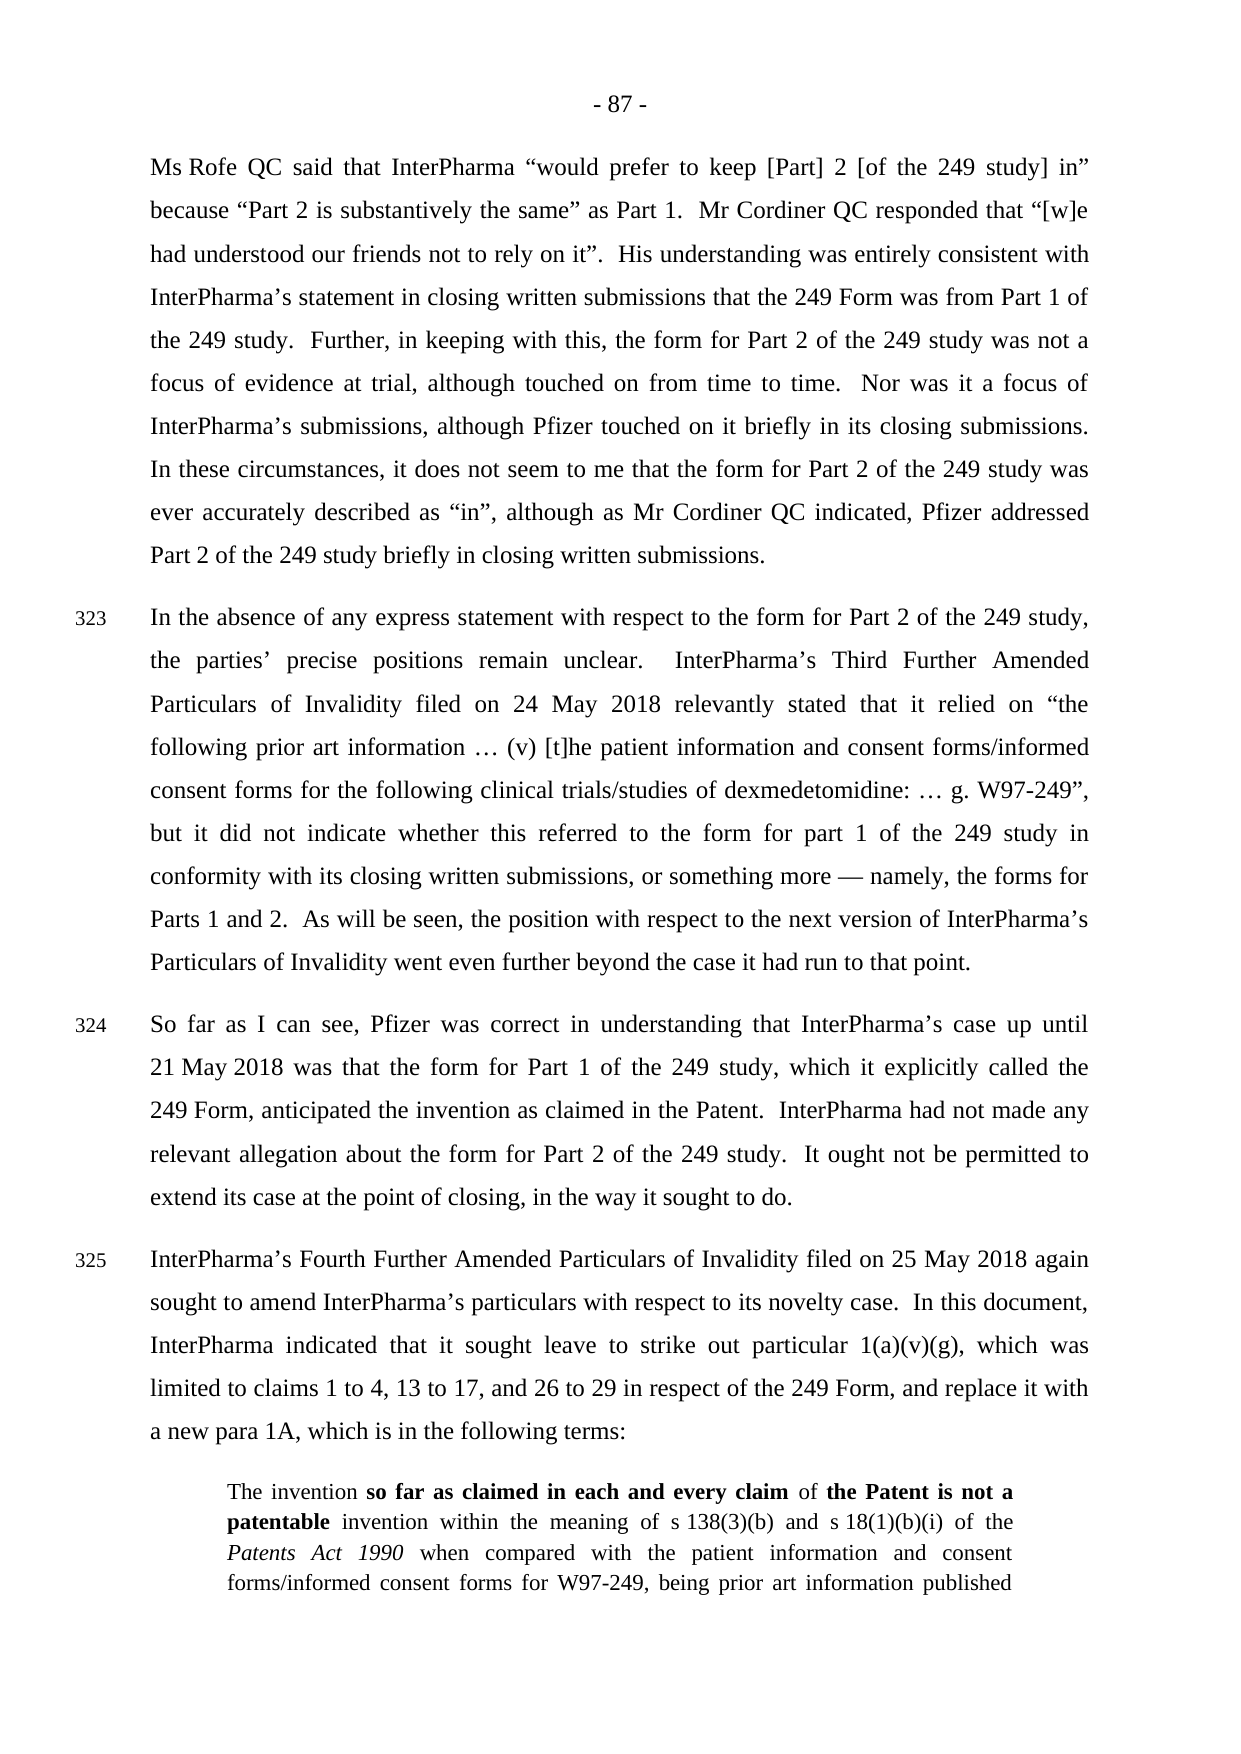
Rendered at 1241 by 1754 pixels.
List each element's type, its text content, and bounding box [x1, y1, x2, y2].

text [227, 1478, 1013, 1595]
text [75, 152, 1090, 569]
text In the absence of any express statement with respect to the form for Part 2 of the 249 study, the parties’ precise positions remain unclear. InterPharma’s Third Further Amended Particulars of Invalidity filed on 24 May 2018 relevantly stated that it relied on “the following prior art information … (v) [t]he patient information and consent forms/informed consent forms for the following clinical trials/studies of dexmedetomidine: … g. W97-249”, but it did not indicate whether this referred to the form for part 1 of the 249 study in conformity with its closing written submissions, or something more — namely, the forms for Parts 1 and 2. As will be seen, the position with respect to the next version of InterPharma’s Particulars of Invalidity went even further beyond the case it had run to that point. [75, 602, 1090, 976]
text InterPharma’s Fourth Further Amended Particulars of Invalidity filed on 25 May 2018 again sought to amend InterPharma’s particulars with respect to its novelty case. In this document, InterPharma indicated that it sought leave to strike out particular 1(a)(v)(g), which was limited to claims 1 to 4, 13 to 17, and 26 to 29 in respect of the 249 Form, and replace it with a new para 1A, which is in the following terms: [75, 1244, 1090, 1445]
text So far as I can see, Pfizer was correct in understanding that InterPharma’s case up until 21 May 2018 was that the form for Part 1 of the 249 study, which it explicitly called the 249 Form, anticipated the invention as claimed in the Patent. InterPharma had not made any relevant allegation about the form for Part 2 of the 249 study. It ought not be permitted to extend its case at the point of closing, in the way it sought to do. [75, 1009, 1090, 1211]
